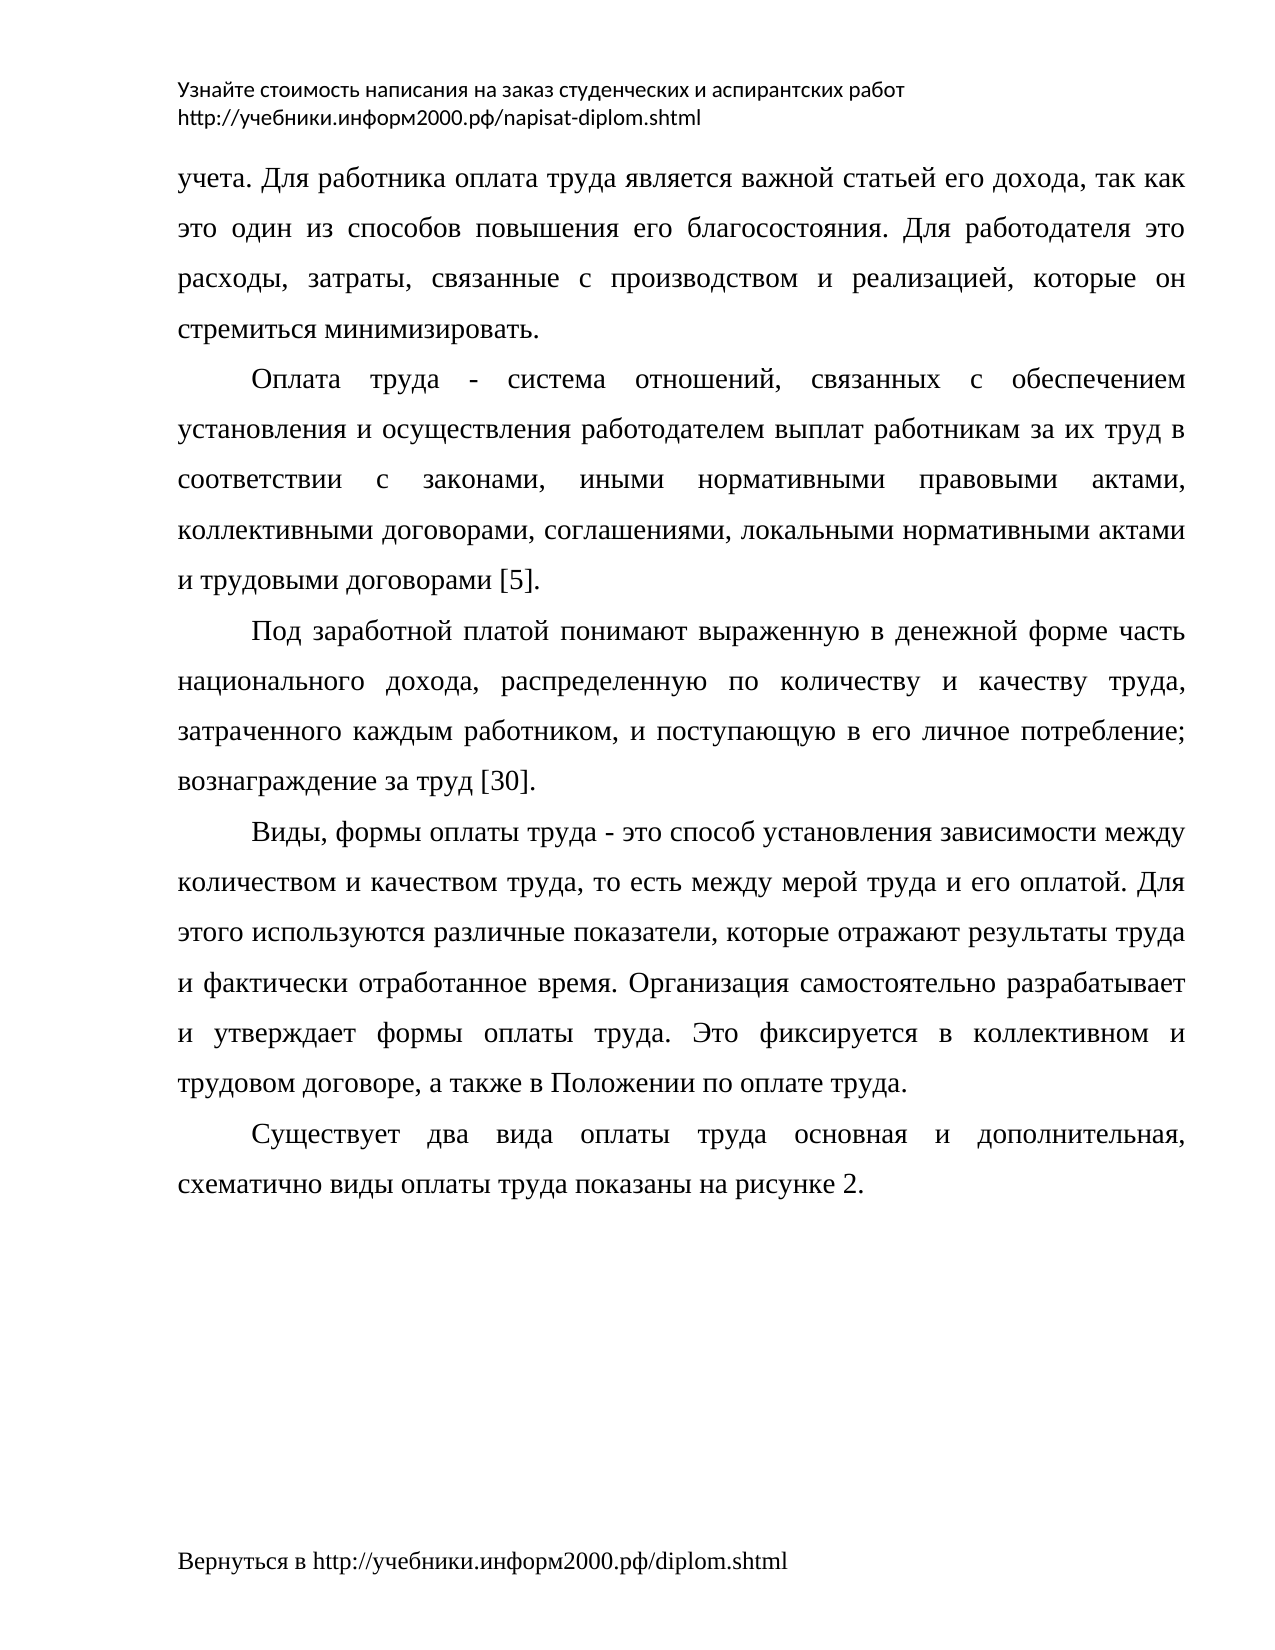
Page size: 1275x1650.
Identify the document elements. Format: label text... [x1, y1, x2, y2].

text Виды, формы оплаты труда - это способ установления зависимости между количеством и качеством труда, то есть между мерой труда и его оплатой. Для этого используются различные показатели, которые отражают результаты труда и фактически отработанное время. Организация самостоятельно разрабатывает и утверждает формы оплаты труда. Это фиксируется в коллективном и трудовом договоре, а также в Положении по оплате труда. [177, 814, 1186, 1099]
text Существует два вида оплаты труда основная и дополнительная, схематично виды оплаты труда показаны на рисунке 2. [177, 1116, 1186, 1199]
text Под заработной платой понимают выраженную в денежной форме часть национального дохода, распределенную по количеству и качеству труда, затраченного каждым работником, и поступающую в его личное потребление; вознаграждение за труд [30]. [177, 613, 1186, 797]
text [177, 160, 1186, 344]
text Оплата труда - система отношений, связанных с обеспечением установления и осуществления работодателем выплат работникам за их труд в соответствии с законами, иными нормативными правовыми актами, коллективными договорами, соглашениями, локальными нормативными актами и трудовыми договорами [5]. [177, 361, 1186, 596]
